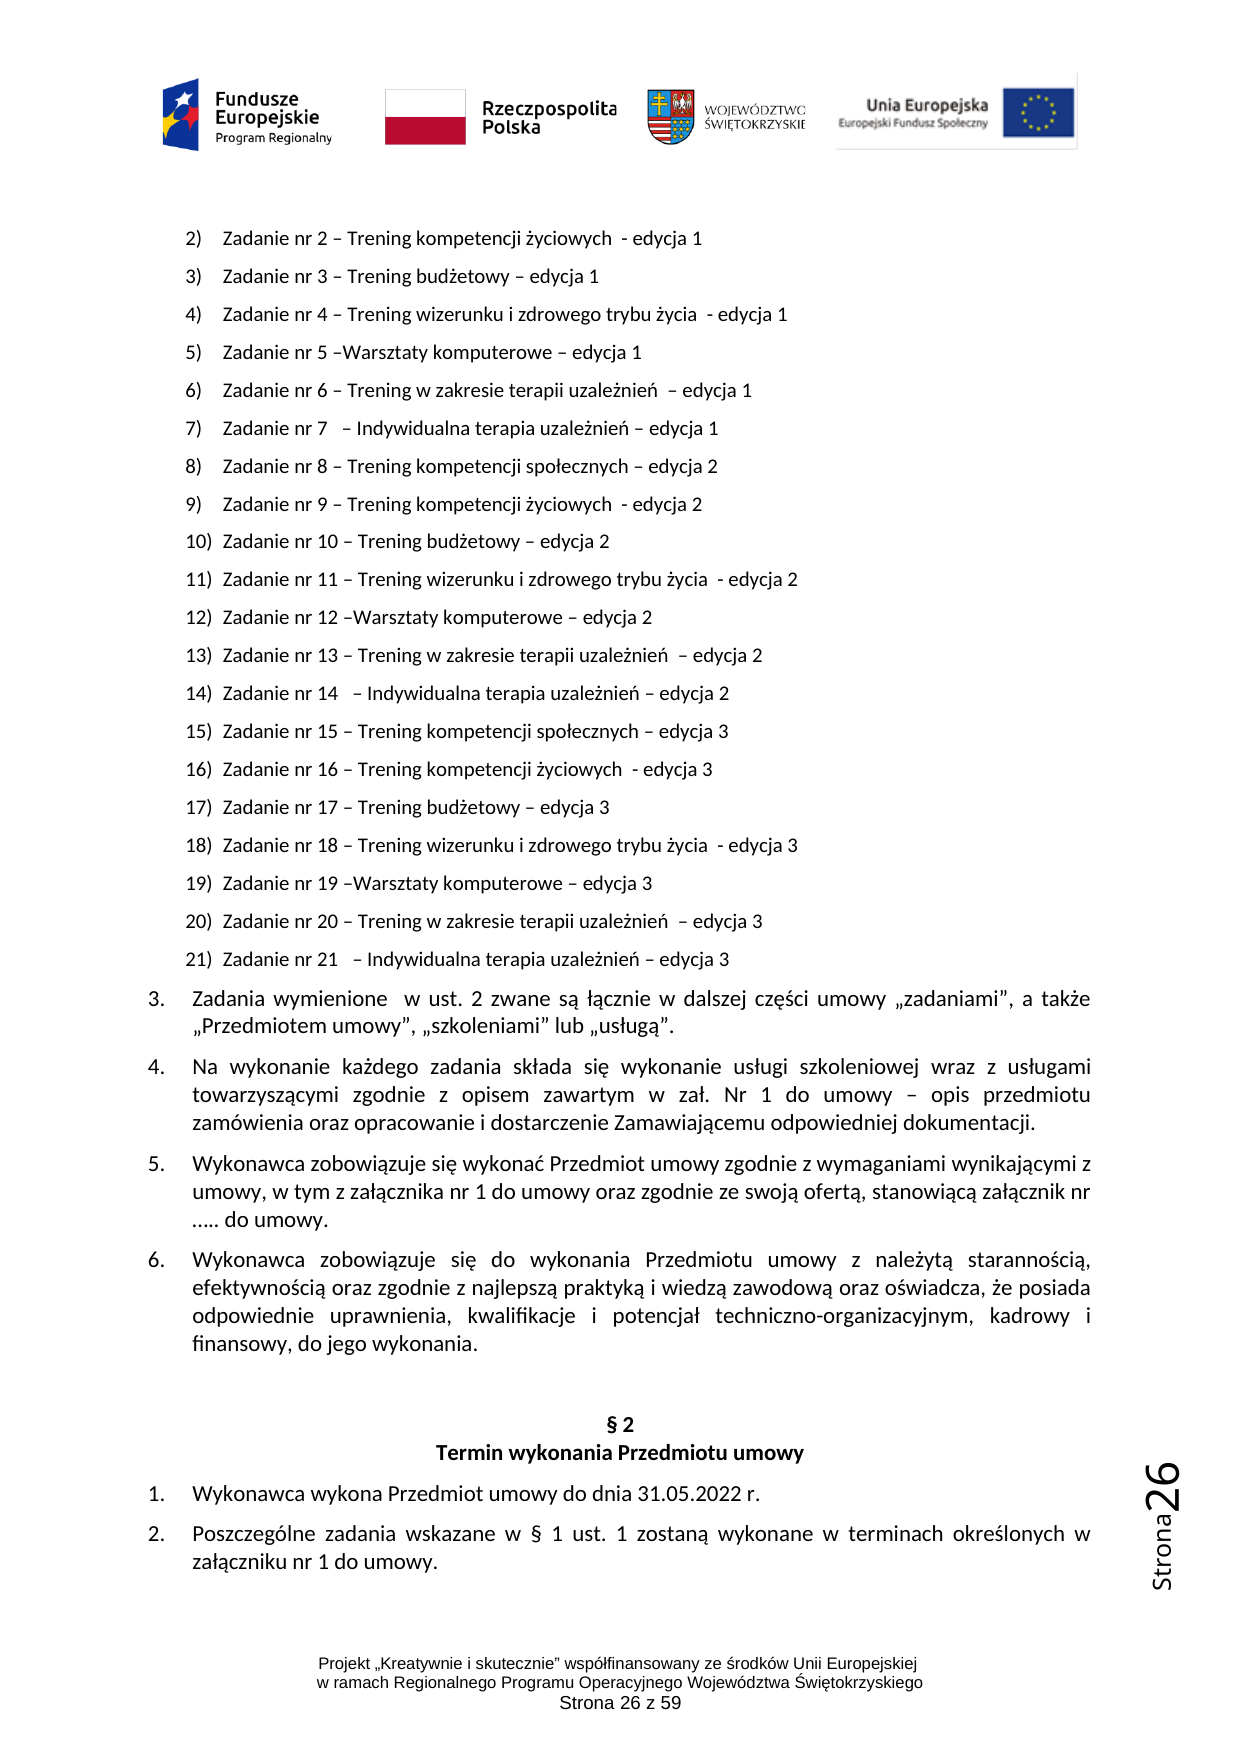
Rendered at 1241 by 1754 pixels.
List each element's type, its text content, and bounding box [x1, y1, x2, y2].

list Zadanie nr 11 – Trening wizerunku i zdrowego trybu życia - edycja 2 [185, 567, 1092, 592]
list Zadanie nr 18 – Trening wizerunku i zdrowego trybu życia - edycja 3 [185, 832, 1092, 857]
text § 2 [148, 1410, 1092, 1438]
list Zadanie nr 4 – Trening wizerunku i zdrowego trybu życia - edycja 1 [185, 301, 1092, 327]
list Zadanie nr 7 – Indywidualna terapia uzależnień – edycja 1 [185, 415, 1092, 440]
list Zadanie nr 20 – Trening w zakresie terapii uzależnień – edycja 3 [185, 908, 1092, 933]
list Zadanie nr 2 – Trening kompetencji życiowych - edycja 1 [185, 225, 1092, 251]
list Wykonawca wykona Przedmiot umowy do dnia 31.05.2022 r. [148, 1479, 1092, 1507]
list Zadanie nr 16 – Trening kompetencji życiowych - edycja 3 [185, 756, 1092, 782]
list Zadanie nr 9 – Trening kompetencji życiowych - edycja 2 [185, 491, 1092, 516]
list Zadanie nr 21 – Indywidualna terapia uzależnień – edycja 3 [185, 946, 1092, 971]
picture [836, 73, 1079, 151]
list Wykonawca zobowiązuje się do wykonania Przedmiotu umowy z należytą starannością, efektywnością oraz zgodnie z najlepszą praktyką i wiedzą zawodową oraz oświadcza, że posiada odpowiednie uprawnienia, kwalifikacje i potencjał techniczno-organizacyjnym, kadrowy i finansowy, do jego wykonania. [148, 1245, 1092, 1357]
list Zadanie nr 3 – Trening budżetowy – edycja 1 [185, 263, 1092, 289]
list Zadanie nr 15 – Trening kompetencji społecznych – edycja 3 [185, 718, 1092, 744]
picture [162, 78, 332, 151]
picture [647, 78, 806, 151]
list Zadanie nr 17 – Trening budżetowy – edycja 3 [185, 794, 1092, 819]
list Zadanie nr 12 –Warsztaty komputerowe – edycja 2 [185, 604, 1092, 630]
list Zadania wymienione w ust. 2 zwane są łącznie w dalszej części umowy „zadaniami”, a także „Przedmiotem umowy”, „szkoleniami” lub „usługą”. [148, 984, 1092, 1040]
list Zadanie nr 6 – Trening w zakresie terapii uzależnień – edycja 1 [185, 377, 1092, 402]
picture [385, 78, 617, 151]
list Zadanie nr 14 – Indywidualna terapia uzależnień – edycja 2 [185, 680, 1092, 706]
list Zadanie nr 8 – Trening kompetencji społecznych – edycja 2 [185, 453, 1092, 478]
list Zadanie nr 5 –Warsztaty komputerowe – edycja 1 [185, 339, 1092, 364]
list Zadanie nr 19 –Warsztaty komputerowe – edycja 3 [185, 870, 1092, 895]
list Na wykonanie każdego zadania składa się wykonanie usługi szkoleniowej wraz z usługami towarzyszącymi zgodnie z opisem zawartym w zał. Nr 1 do umowy – opis przedmiotu zamówienia oraz opracowanie i dostarczenie Zamawiającemu odpowiedniej dokumentacji. [148, 1052, 1092, 1136]
list Zadanie nr 10 – Trening budżetowy – edycja 2 [185, 529, 1092, 554]
list Zadanie nr 13 – Trening w zakresie terapii uzależnień – edycja 2 [185, 642, 1092, 668]
text Termin wykonania Przedmiotu umowy [148, 1438, 1092, 1466]
list Wykonawca zobowiązuje się wykonać Przedmiot umowy zgodnie z wymaganiami wynikającymi z umowy, w tym z załącznika nr 1 do umowy oraz zgodnie ze swoją ofertą, stanowiącą załącznik nr ….. do umowy. [148, 1149, 1092, 1233]
list Poszczególne zadania wskazane w § 1 ust. 1 zostaną wykonane w terminach określonych w załączniku nr 1 do umowy. [148, 1519, 1092, 1576]
